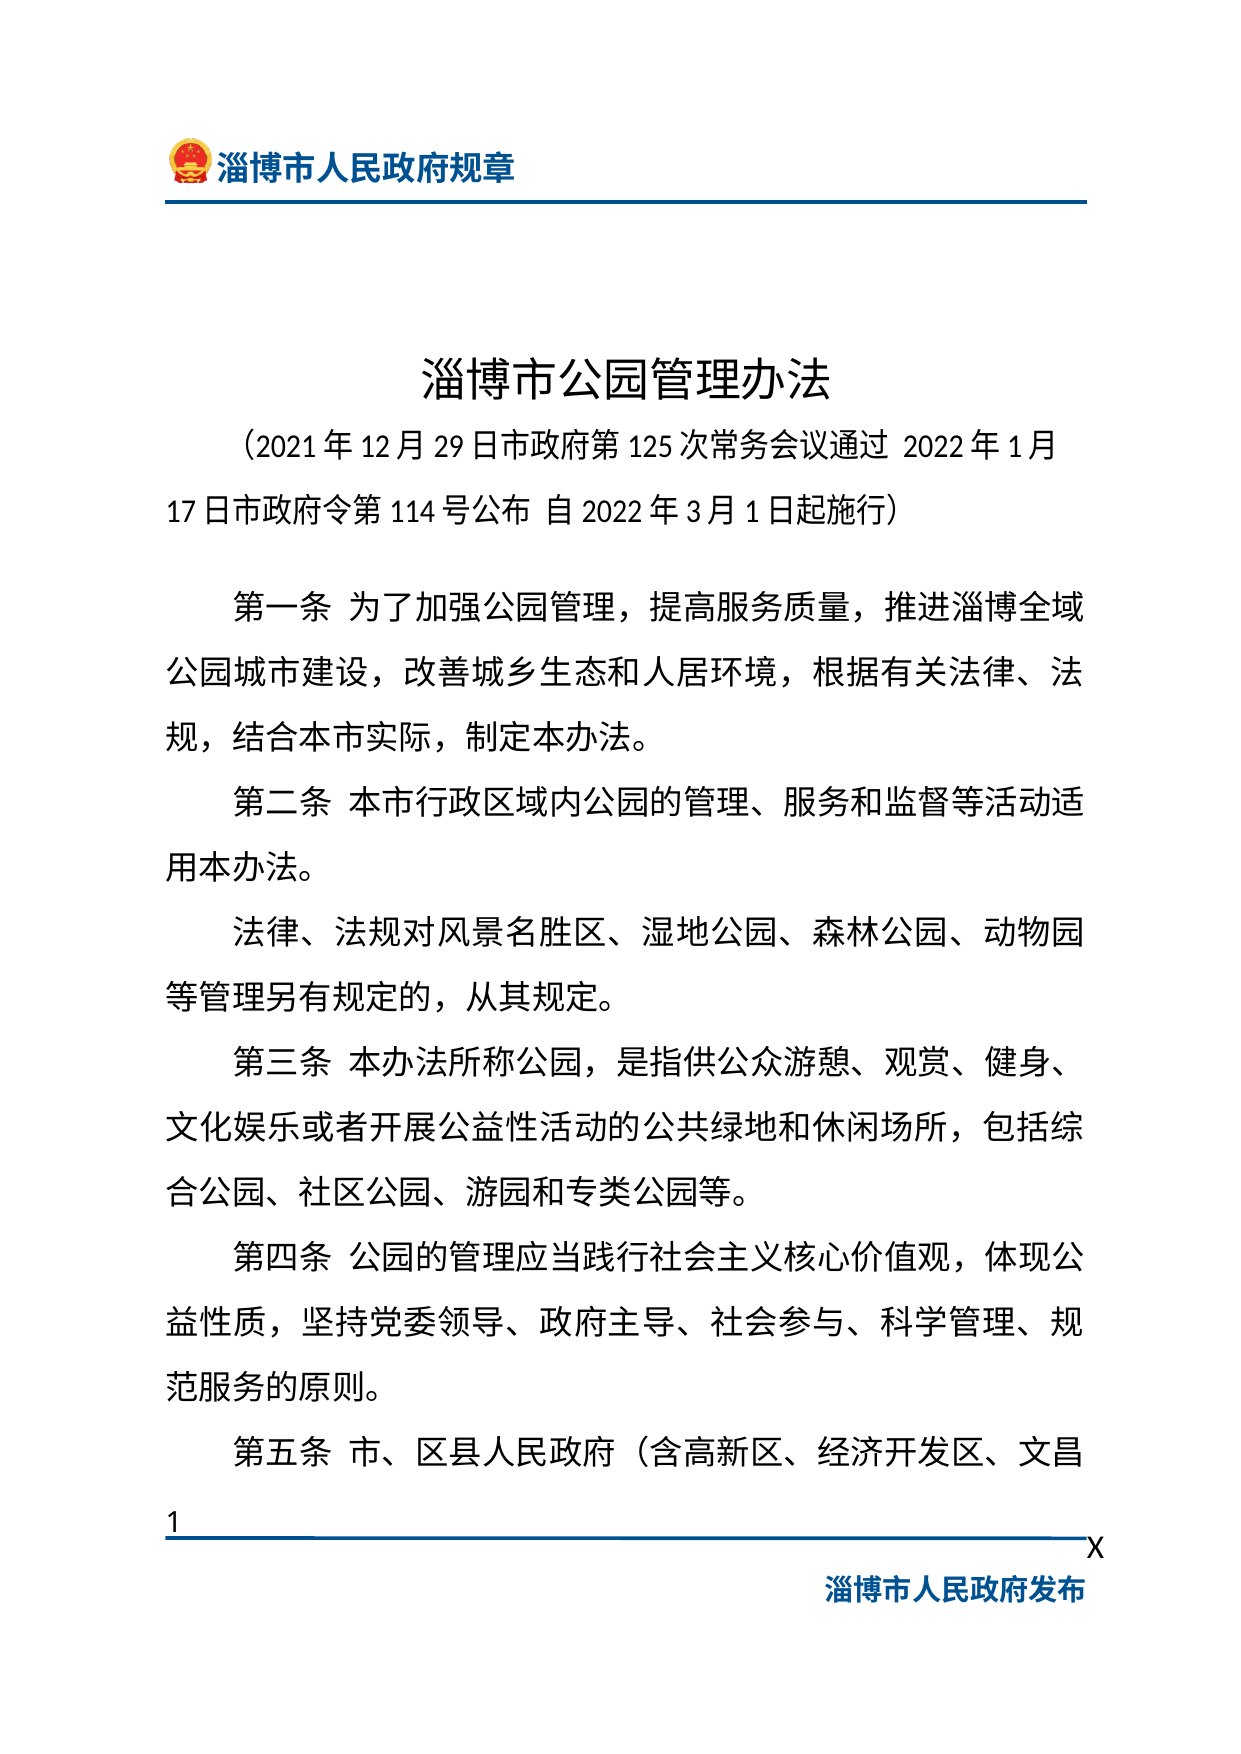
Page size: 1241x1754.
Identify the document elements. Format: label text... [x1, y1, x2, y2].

text 第四条 公园的管理应当践行社会主义核心价值观，体现公益性质，坚持党委领导、政府主导、社会参与、科学管理、规范服务的原则。 [165, 1222, 1087, 1417]
text 法律、法规对风景名胜区、湿地公园、森林公园、动物园等管理另有规定的，从其规定。 [165, 897, 1087, 1027]
text 第二条 本市行政区域内公园的管理、服务和监督等活动适用本办法。 [165, 767, 1087, 897]
picture [165, 136, 216, 187]
text （2021年12月29日市政府第125次常务会议通过 2022年1月17日市政府令第114号公布 自2022年3月1日起施行） [165, 410, 1087, 540]
text 淄博市公园管理办法 [165, 344, 1087, 410]
text 第五条 市、区县人民政府（含高新区、经济开发区、文昌湖省级旅游度假区管委会，下同）应当加强对公园管理工作的领导，将公园事业纳入国民经济和社会发展规划。对由政府保障的公园，其管理养护等必要支出列入财政预算，保障公园事业健康发展。 [165, 1417, 1087, 1482]
text 第一条 为了加强公园管理，提高服务质量，推进淄博全域公园城市建设，改善城乡生态和人居环境，根据有关法律、法规，结合本市实际，制定本办法。 [165, 572, 1087, 767]
text 第三条 本办法所称公园，是指供公众游憩、观赏、健身、文化娱乐或者开展公益性活动的公共绿地和休闲场所，包括综合公园、社区公园、游园和专类公园等。 [165, 1027, 1087, 1222]
